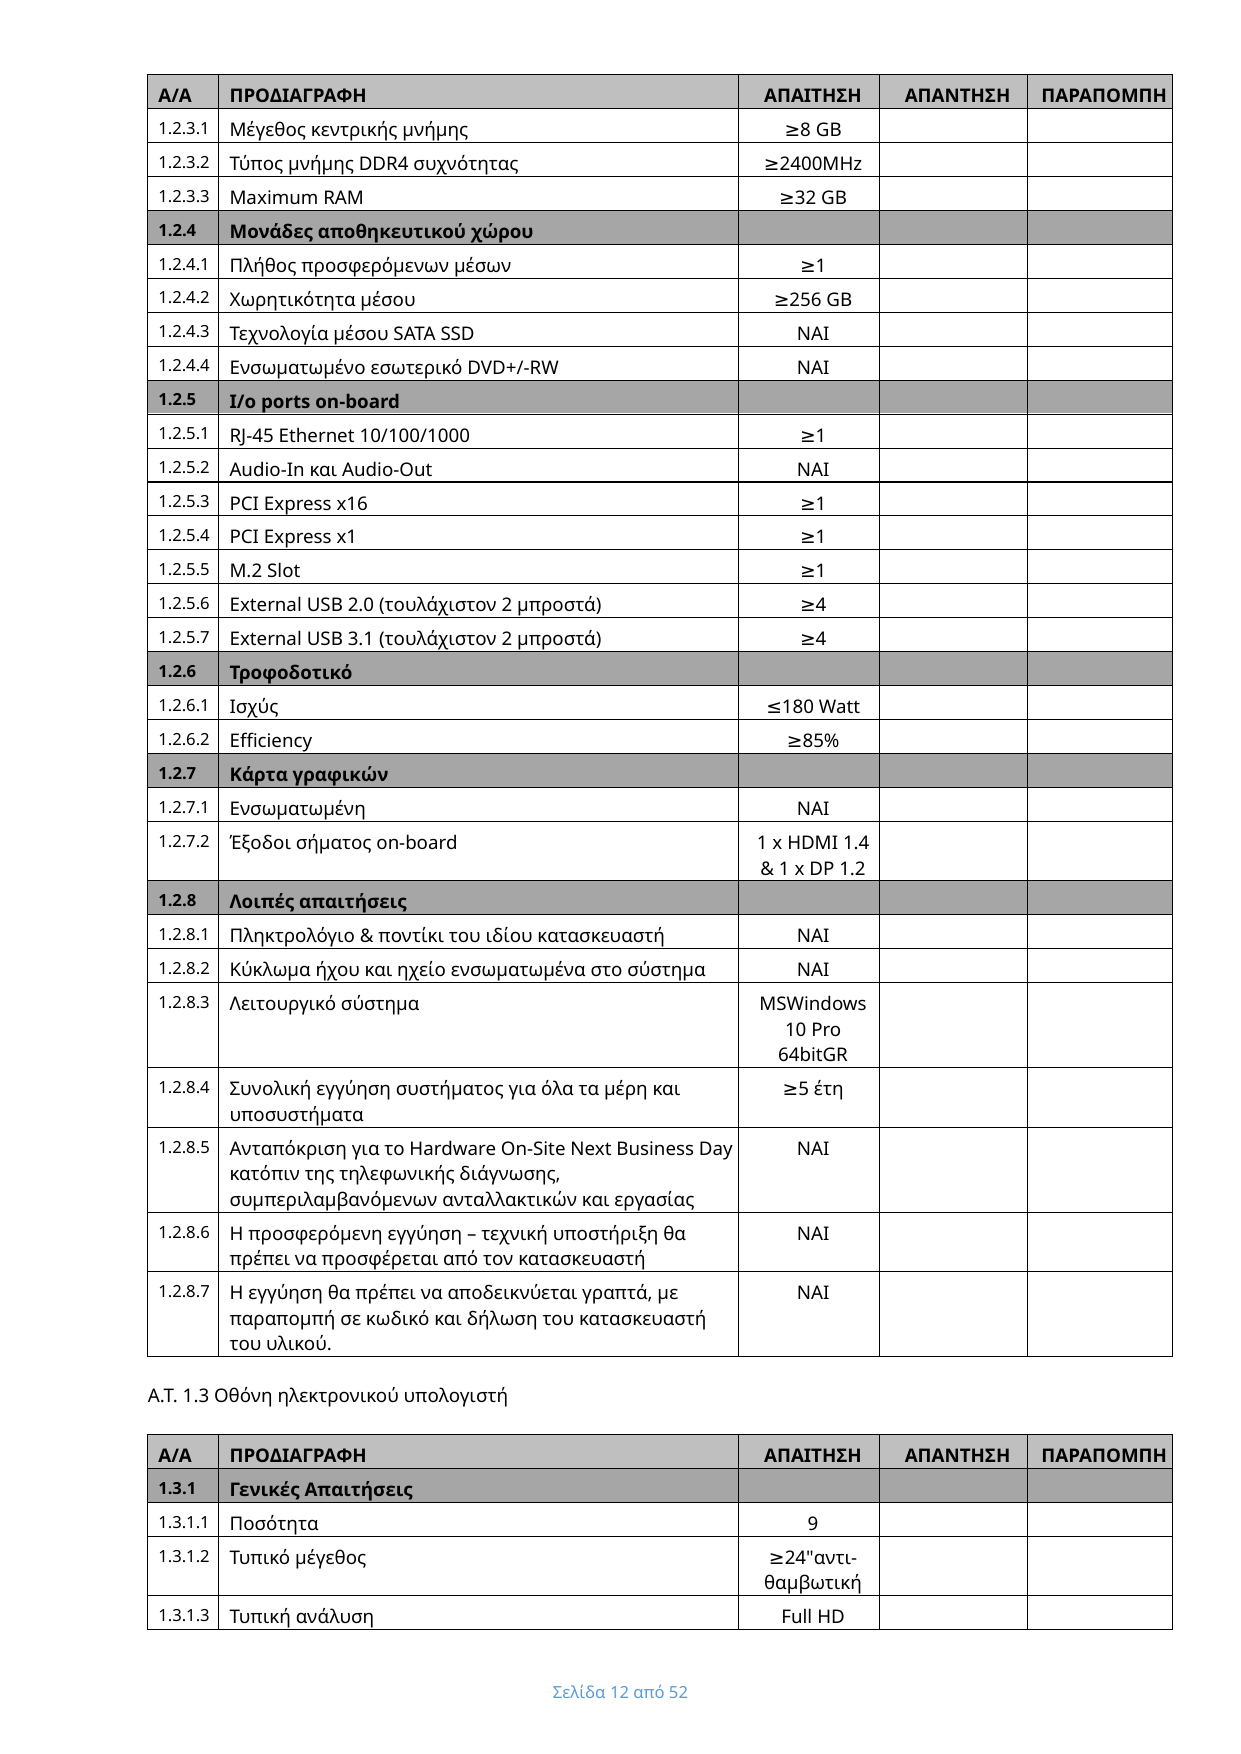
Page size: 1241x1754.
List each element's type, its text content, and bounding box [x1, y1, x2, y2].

table_cell [739, 881, 879, 914]
table_cell 1.2.4 [148, 211, 218, 244]
table_cell Λοιπές απαιτήσεις [219, 881, 738, 914]
table_cell ≥85% [739, 720, 879, 753]
table_cell [1028, 347, 1172, 379]
table_cell Mέγεθος κεντρικής μνήμης [219, 109, 738, 142]
table_cell Ενσωματωμένο εσωτερικό DVD+/-RW [219, 347, 738, 379]
table_cell [880, 1503, 1027, 1536]
table_cell [880, 584, 1027, 617]
table_cell ≥1 [739, 483, 879, 515]
table_cell 1.2.4.3 [148, 313, 218, 346]
table_cell Ισχύς [219, 686, 738, 719]
table_cell [1028, 652, 1172, 685]
table_header A/A [148, 1435, 218, 1468]
table_cell [880, 245, 1027, 278]
table_cell 1.3.1.3 [148, 1596, 218, 1629]
table_cell [1028, 584, 1172, 617]
table_cell Ανταπόκριση για το Hardware On-Site Next Business Day κατόπιν της τηλεφωνικής διάγνωσης, συμπεριλαμβανόμενων ανταλλακτικών και εργασίας [219, 1128, 738, 1212]
table_cell 1.2.4.2 [148, 279, 218, 312]
table_cell 1.2.3.3 [148, 177, 218, 210]
table_cell ΝΑΙ [739, 347, 879, 379]
table_cell ≥4 [739, 584, 879, 617]
table_cell External USB 3.1 (τουλάχιστον 2 μπροστά) [219, 618, 738, 651]
table_cell Πλήθος προσφερόμενων μέσων [219, 245, 738, 278]
table_cell [880, 618, 1027, 651]
table_cell 1.2.6.1 [148, 686, 218, 719]
table_cell Ενσωματωμένη [219, 788, 738, 821]
table_cell ≥4 [739, 618, 879, 651]
table_cell [1028, 177, 1172, 210]
table_cell [1028, 1272, 1172, 1356]
table_cell [1028, 1213, 1172, 1271]
table_cell 1.2.8.5 [148, 1128, 218, 1212]
table_cell [1028, 1128, 1172, 1212]
table_cell 1.2.5.7 [148, 618, 218, 651]
table_cell [1028, 415, 1172, 447]
table_cell Πληκτρολόγιο & ποντίκι του ιδίου κατασκευαστή [219, 915, 738, 948]
table_cell [880, 550, 1027, 583]
table_cell [880, 109, 1027, 142]
table_cell [1028, 449, 1172, 481]
table_cell ≤180 Watt [739, 686, 879, 719]
table_cell ≥5 έτη [739, 1068, 879, 1127]
table_cell [1028, 483, 1172, 515]
table_cell [880, 720, 1027, 753]
table_cell [1028, 211, 1172, 244]
table_cell 1.2.8.3 [148, 983, 218, 1067]
table_cell [880, 177, 1027, 210]
table_cell [739, 754, 879, 787]
table_cell [1028, 245, 1172, 278]
table_header ΑΠΑΝΤΗΣΗ [880, 1435, 1027, 1468]
table_header ΑΠΑΙΤΗΣΗ [739, 1435, 879, 1468]
table_cell 1.2.5.4 [148, 516, 218, 549]
table_cell Έξοδοι σήματος on-board [219, 822, 738, 880]
table_cell Maximum RAM [219, 177, 738, 210]
table_cell [880, 1213, 1027, 1271]
table_cell ΝΑΙ [739, 788, 879, 821]
table_cell [1028, 1503, 1172, 1536]
table_cell [1028, 1537, 1172, 1595]
table_cell ≥256 GB [739, 279, 879, 312]
table_cell 1.2.8 [148, 881, 218, 914]
table_cell ≥8 GB [739, 109, 879, 142]
table_cell 1.2.8.7 [148, 1272, 218, 1356]
table_cell [880, 449, 1027, 481]
table_cell M.2 Slot [219, 550, 738, 583]
table_cell [880, 1272, 1027, 1356]
table_cell 1.3.1.2 [148, 1537, 218, 1595]
table_cell 1.2.8.4 [148, 1068, 218, 1127]
table_cell 1.2.4.1 [148, 245, 218, 278]
table_cell ≥1 [739, 550, 879, 583]
table_cell Τύπος μνήμης DDR4 συχνότητας [219, 143, 738, 176]
table_cell 1.2.8.6 [148, 1213, 218, 1271]
table_cell Τεχνολογία μέσου SATA SSD [219, 313, 738, 346]
table_header A/A [148, 75, 218, 108]
table_cell Ποσότητα [219, 1503, 738, 1536]
table_cell [1028, 516, 1172, 549]
table_cell ≥1 [739, 516, 879, 549]
table_cell RJ-45 Ethernet 10/100/1000 [219, 415, 738, 447]
table_cell 1.2.5.6 [148, 584, 218, 617]
table_cell ΝΑΙ [739, 1128, 879, 1212]
table_header ΑΠΑΙΤΗΣΗ [739, 75, 879, 108]
table_cell Συνολική εγγύηση συστήματος για όλα τα μέρη και υποσυστήματα [219, 1068, 738, 1127]
table_cell [880, 313, 1027, 346]
table_cell [880, 949, 1027, 982]
table_header ΠΡΟΔΙΑΓΡΑΦΗ [219, 1435, 738, 1468]
table_cell [1028, 1596, 1172, 1629]
table_cell [1028, 686, 1172, 719]
table_cell MSWindows 10 Pro 64bitGR [739, 983, 879, 1067]
table_cell Χωρητικότητα μέσου [219, 279, 738, 312]
table_cell Γενικές Απαιτήσεις [219, 1469, 738, 1502]
table_cell Κάρτα γραφικών [219, 754, 738, 787]
table_cell Full HD 1.920x1.080 [739, 1596, 879, 1629]
table_cell 1.2.7.1 [148, 788, 218, 821]
table_cell 1.2.3.1 [148, 109, 218, 142]
table_cell NAI [739, 449, 879, 481]
table_cell Τυπική ανάλυση [219, 1596, 738, 1629]
table_cell [880, 415, 1027, 447]
table_cell NAI [739, 313, 879, 346]
table_cell [1028, 109, 1172, 142]
table_cell ≥1 [739, 245, 879, 278]
table_cell [880, 211, 1027, 244]
table_header ΠΑΡΑΠΟΜΠΗ [1028, 1435, 1172, 1468]
table_cell [880, 143, 1027, 176]
table_cell [1028, 983, 1172, 1067]
table_cell [1028, 915, 1172, 948]
table_cell [880, 347, 1027, 379]
table_cell [739, 211, 879, 244]
table_cell Τυπικό μέγεθος [219, 1537, 738, 1595]
table_cell 1.2.7 [148, 754, 218, 787]
table_cell [739, 652, 879, 685]
table_cell 1.2.4.4 [148, 347, 218, 379]
text Α.Τ. 1.3 Οθόνη ηλεκτρονικού υπολογιστή [148, 1383, 1093, 1408]
table_cell 1 x HDMI 1.4 & 1 x DP 1.2 [739, 822, 879, 880]
table_cell [739, 1469, 879, 1502]
table_cell [880, 822, 1027, 880]
table_cell Efficiency [219, 720, 738, 753]
table_cell 1.3.1 [148, 1469, 218, 1502]
table_cell I/o ports on-board [219, 381, 738, 413]
table_cell [1028, 279, 1172, 312]
table_cell [880, 915, 1027, 948]
table_cell Audio-In και Audio-Out [219, 449, 738, 481]
table_cell [880, 754, 1027, 787]
table_cell [1028, 1068, 1172, 1127]
table_cell Λειτουργικό σύστημα [219, 983, 738, 1067]
table_cell 1.2.8.1 [148, 915, 218, 948]
table_cell PCI Express x16 [219, 483, 738, 515]
table_cell 1.2.5.3 [148, 483, 218, 515]
table_cell ΝΑΙ [739, 1213, 879, 1271]
table_cell [1028, 143, 1172, 176]
table_cell [880, 1537, 1027, 1595]
table_cell ΝΑΙ [739, 949, 879, 982]
table_cell [1028, 822, 1172, 880]
table_cell [880, 483, 1027, 515]
table_cell [880, 788, 1027, 821]
table_cell PCI Express x1 [219, 516, 738, 549]
table_cell [1028, 949, 1172, 982]
table_cell Η εγγύηση θα πρέπει να αποδεικνύεται γραπτά, με παραπομπή σε κωδικό και δήλωση του κατασκευαστή του υλικού. [219, 1272, 738, 1356]
table_cell [880, 1068, 1027, 1127]
table_cell 1.2.5 [148, 381, 218, 413]
table_cell ΝΑΙ [739, 915, 879, 948]
table_cell [880, 1469, 1027, 1502]
table_cell 9 [739, 1503, 879, 1536]
table_cell [880, 1128, 1027, 1212]
table_cell [880, 983, 1027, 1067]
table_cell [1028, 313, 1172, 346]
table_cell External USB 2.0 (τουλάχιστον 2 μπροστά) [219, 584, 738, 617]
table_cell 1.3.1.1 [148, 1503, 218, 1536]
table_cell NAI [739, 1272, 879, 1356]
table_cell [880, 516, 1027, 549]
table_header ΑΠΑΝΤΗΣΗ [880, 75, 1027, 108]
table_cell 1.2.3.2 [148, 143, 218, 176]
table_cell [880, 652, 1027, 685]
table_cell [1028, 618, 1172, 651]
table_cell Μονάδες αποθηκευτικού χώρου [219, 211, 738, 244]
table_cell ≥1 [739, 415, 879, 447]
table_cell 1.2.8.2 [148, 949, 218, 982]
table_cell [880, 279, 1027, 312]
table_cell [1028, 788, 1172, 821]
table_cell ≥32 GB [739, 177, 879, 210]
table_cell [1028, 550, 1172, 583]
table_cell [739, 381, 879, 413]
table_cell [1028, 881, 1172, 914]
table_cell [1028, 1469, 1172, 1502]
table_cell [880, 1596, 1027, 1629]
table_cell 1.2.5.1 [148, 415, 218, 447]
table_cell ≥24"αντι-θαμβωτική [739, 1537, 879, 1595]
table_cell 1.2.6.2 [148, 720, 218, 753]
table_header ΠΡΟΔΙΑΓΡΑΦΗ [219, 75, 738, 108]
table_cell [1028, 720, 1172, 753]
table_cell 1.2.5.5 [148, 550, 218, 583]
table_cell [880, 881, 1027, 914]
table_cell [880, 381, 1027, 413]
table_cell Κύκλωμα ήχου και ηχείο ενσωματωμένα στο σύστημα [219, 949, 738, 982]
table_cell 1.2.5.2 [148, 449, 218, 481]
table_cell Η προσφερόμενη εγγύηση – τεχνική υποστήριξη θα πρέπει να προσφέρεται από τον κατασκευαστή [219, 1213, 738, 1271]
table_cell 1.2.7.2 [148, 822, 218, 880]
table_cell [1028, 754, 1172, 787]
table_cell 1.2.6 [148, 652, 218, 685]
table_cell Τροφοδοτικό [219, 652, 738, 685]
table_header ΠΑΡΑΠΟΜΠΗ [1028, 75, 1172, 108]
table_cell ≥2400MHz [739, 143, 879, 176]
table_cell [880, 686, 1027, 719]
table_cell [1028, 381, 1172, 413]
